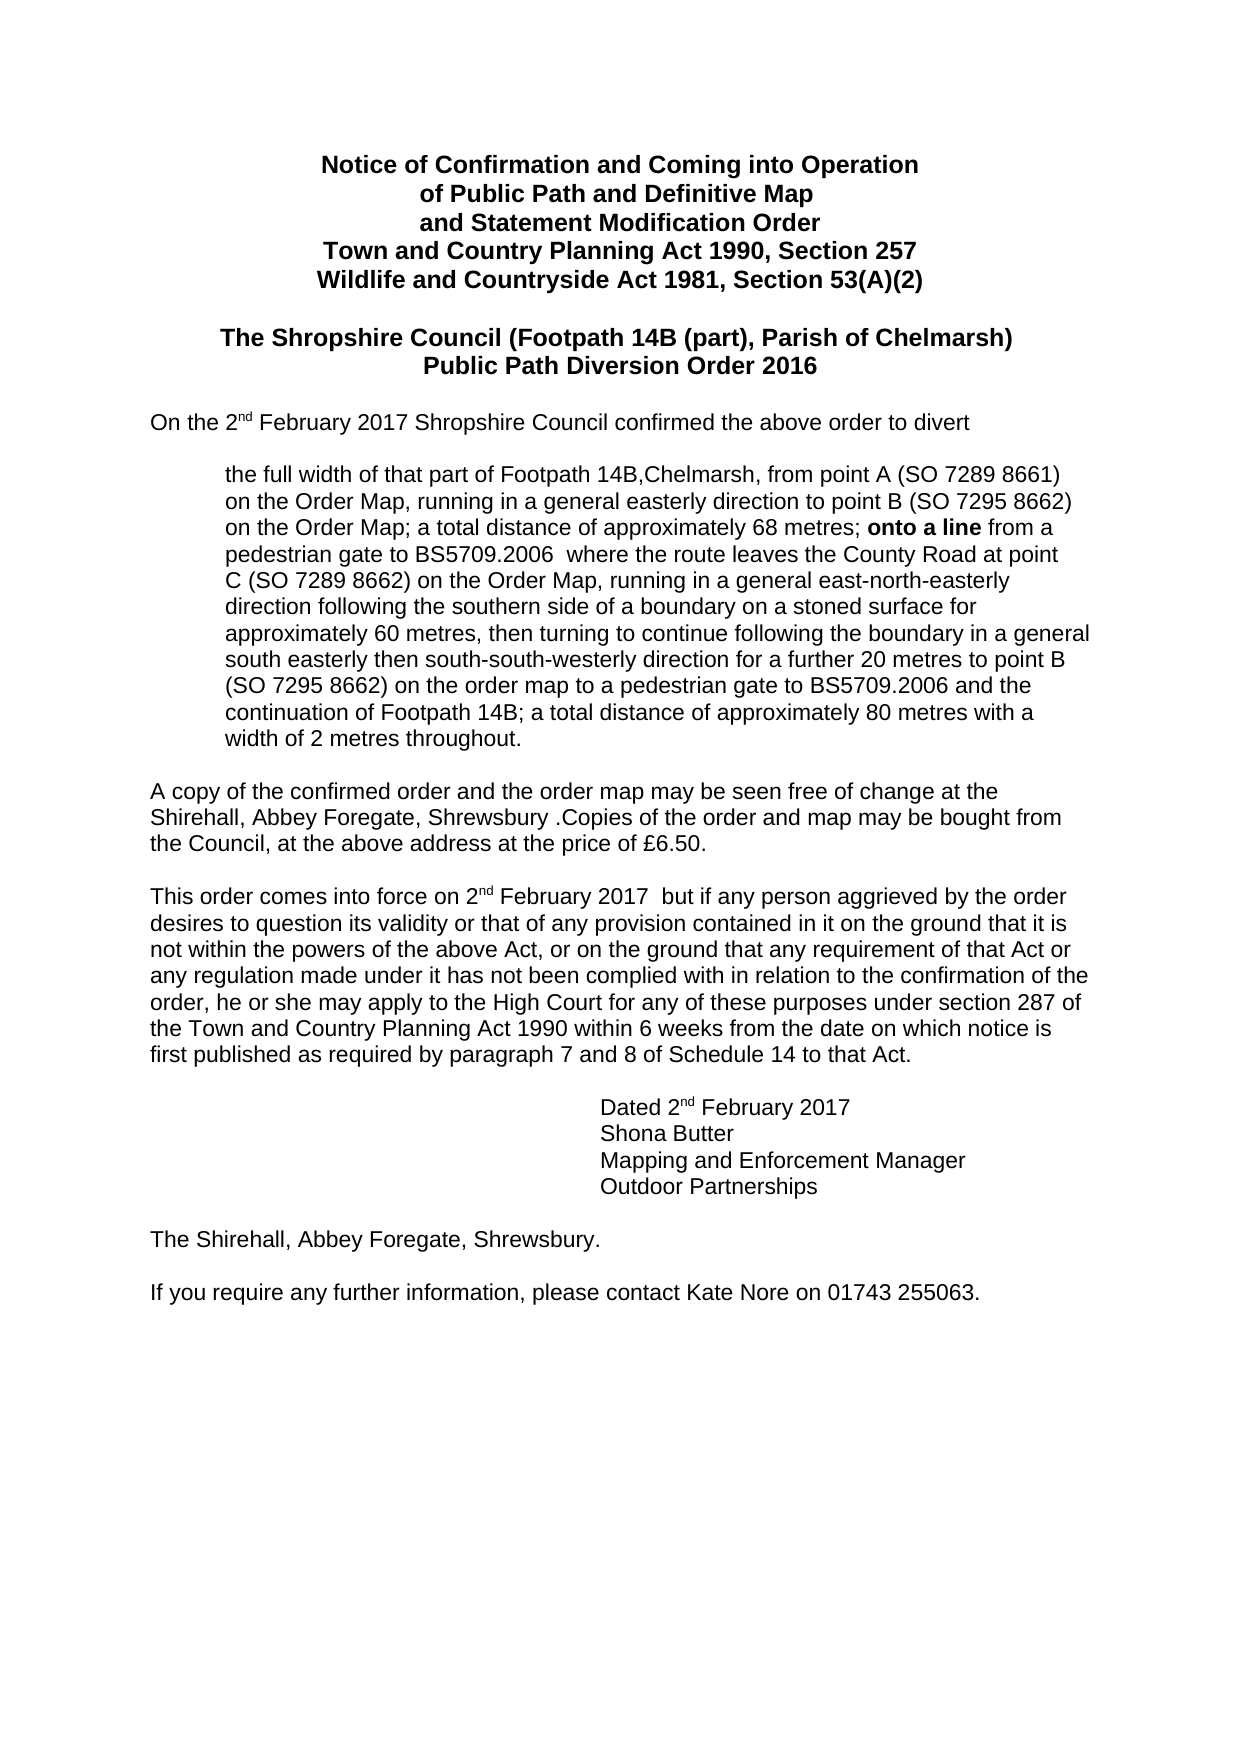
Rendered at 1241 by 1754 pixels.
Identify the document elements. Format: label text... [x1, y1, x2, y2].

text the full width of that part of Footpath 14B,Chelmarsh, from point A (SO 7289 8661) on the Order Map, running in a general easterly direction to point B (SO 7295 8662) on the Order Map; a total distance of approximately 68 metres; onto a line from a pedestrian gate to BS5709.2006 where the route leaves the County Road at point C (SO 7289 8662) on the Order Map, running in a general east-north-easterly direction following the southern side of a boundary on a stoned surface for approximately 60 metres, then turning to continue following the boundary in a general south easterly then south-south-westerly direction for a further 20 metres to point B (SO 7295 8662) on the order map to a pedestrian gate to BS5709.2006 and the continuation of Footpath 14B; a total distance of approximately 80 metres with a width of 2 metres throughout. [225, 461, 1090, 751]
text On the 2nd February 2017 Shropshire Council confirmed the above order to divert [150, 409, 1090, 435]
text This order comes into force on 2nd February 2017 but if any person aggrieved by the order desires to question its validity or that of any provision contained in it on the ground that it is not within the powers of the above Act, or on the ground that any requirement of that Act or any regulation made under it has not been complied with in relation to the confirmation of the order, he or she may apply to the High Court for any of these purposes under section 287 of the Town and Country Planning Act 1990 within 6 weeks from the date on which notice is first published as required by paragraph 7 and 8 of Schedule 14 to that Act. [150, 883, 1090, 1068]
text Shona Butter [600, 1120, 1090, 1147]
text Dated 2nd February 2017 [150, 1094, 1090, 1120]
text The Shirehall, Abbey Foregate, Shrewsbury. [150, 1226, 1090, 1252]
text The Shropshire Council (Footpath 14B (part), Parish of Chelmarsh) Public Path Diversion Order 2016 [150, 322, 1090, 380]
text Wildlife and Countryside Act 1981, Section 53(A)(2) [150, 265, 1090, 294]
text If you require any further information, please contact Kate Nore on 01743 255063. [150, 1278, 1090, 1305]
text Outdoor Partnerships [600, 1173, 1090, 1199]
text Mapping and Enforcement Manager [600, 1147, 1090, 1173]
text Notice of Confirmation and Coming into Operation of Public Path and Definitive Map and Statement Modification Order [150, 150, 1090, 236]
text Town and Country Planning Act 1990, Section 257 [150, 236, 1090, 265]
text A copy of the confirmed order and the order map may be seen free of change at the Shirehall, Abbey Foregate, Shrewsbury .Copies of the order and map may be bought from the Council, at the above address at the price of £6.50. [150, 778, 1090, 857]
